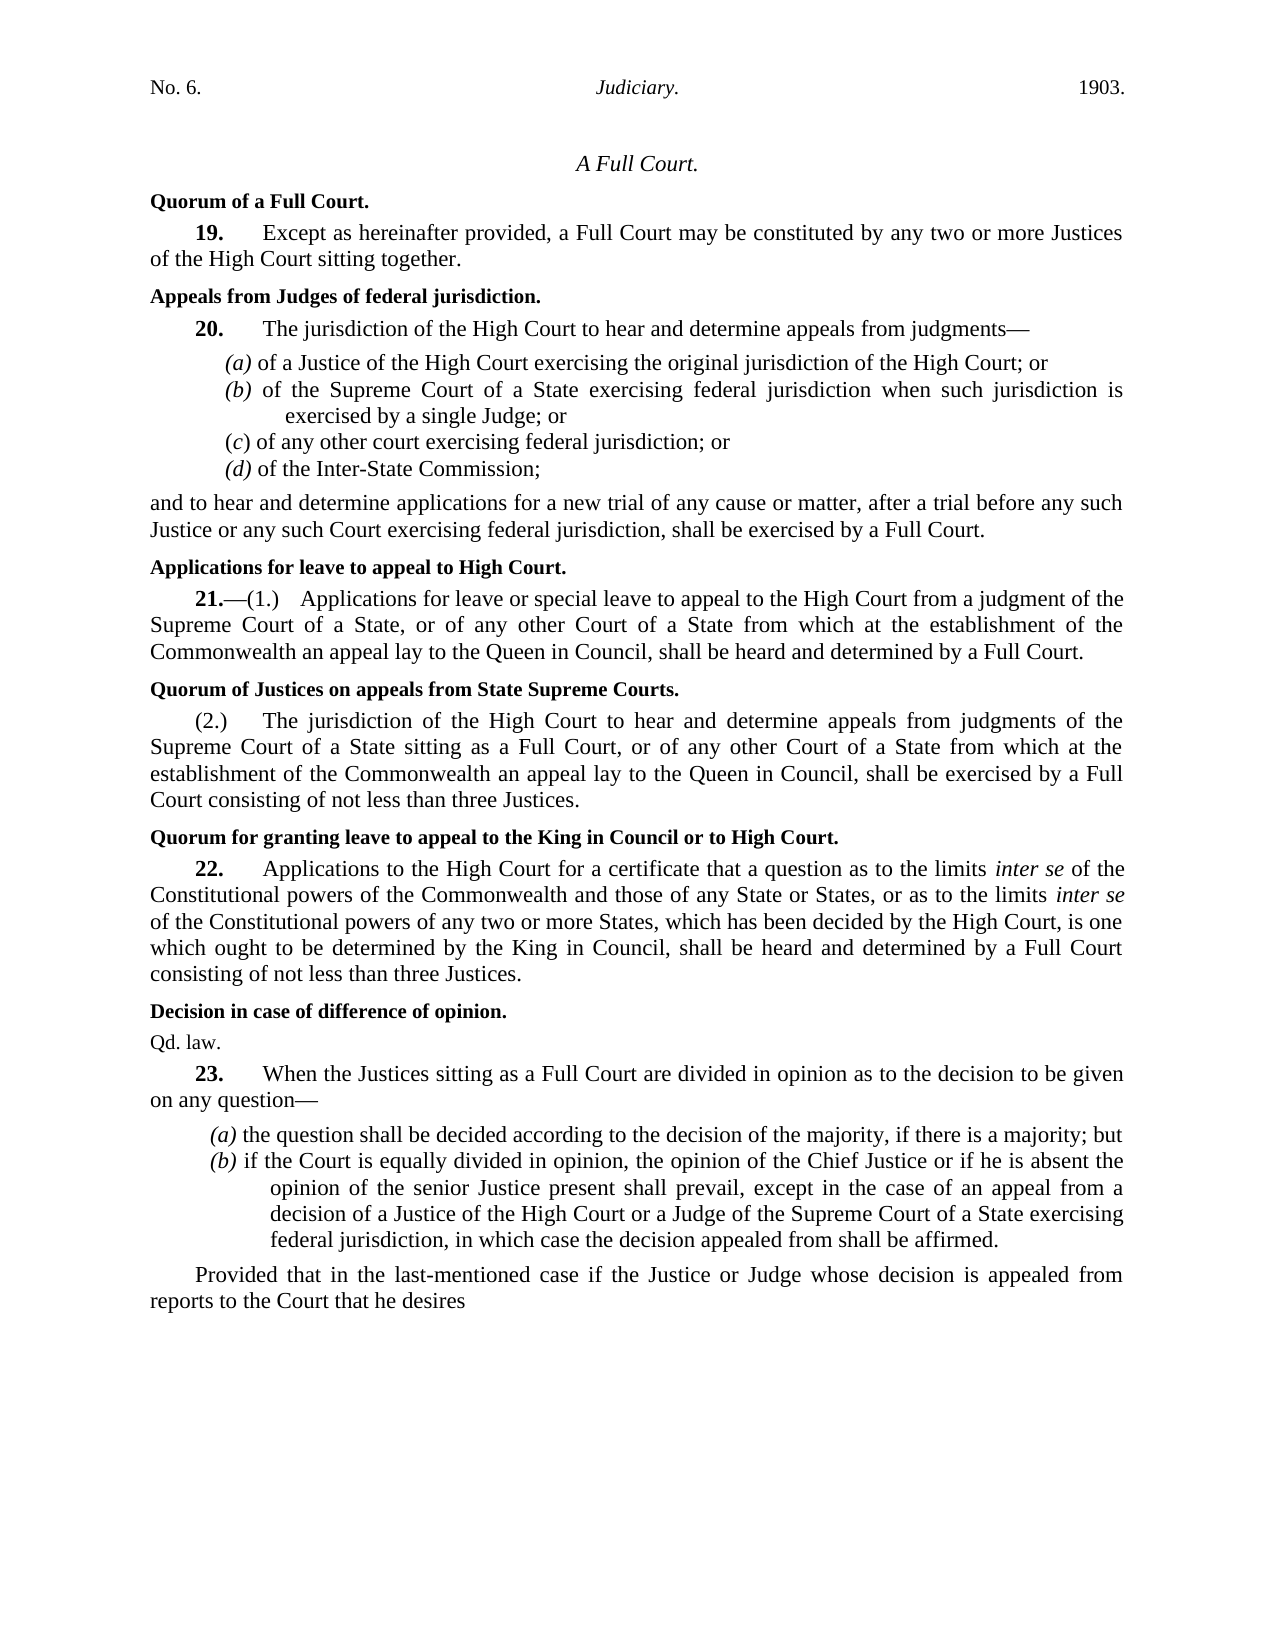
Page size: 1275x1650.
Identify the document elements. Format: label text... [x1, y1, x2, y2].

text Appeals from Judges of federal jurisdiction. [150, 284, 1125, 308]
text (b) if the Court is equally divided in opinion, the opinion of the Chief Justice or if he is absent the opinion of the senior Justice present shall prevail, except in the case of an appeal from a decision of a Justice of the High Court or a Judge of the Supreme Court of a State exercising federal jurisdiction, in which case the decision appealed from shall be affirmed. [210, 1147, 1125, 1253]
text Quorum of Justices on appeals from State Supreme Courts. [150, 677, 1125, 701]
text 23. When the Justices sitting as a Full Court are divided in opinion as to the decision to be given on any question— [150, 1060, 1125, 1113]
text (2.) The jurisdiction of the High Court to hear and determine appeals from judgments of the Supreme Court of a State sitting as a Full Court, or of any other Court of a State from which at the establishment of the Commonwealth an appeal lay to the Queen in Council, shall be exercised by a Full Court consisting of not less than three Justices. [150, 707, 1125, 812]
text 21.—(1.) Applications for leave or special leave to appeal to the High Court from a judgment of the Supreme Court of a State, or of any other Court of a State from which at the establishment of the Commonwealth an appeal lay to the Queen in Council, shall be heard and determined by a Full Court. [150, 585, 1125, 664]
text 20. The jurisdiction of the High Court to hear and determine appeals from judgments— [150, 315, 1125, 341]
text Applications for leave to appeal to High Court. [150, 555, 1125, 579]
text Qd. law. [150, 1030, 1125, 1054]
text (b) of the Supreme Court of a State exercising federal jurisdiction when such jurisdiction is exercised by a single Judge; or [225, 376, 1125, 428]
text Provided that in the last-mentioned case if the Justice or Judge whose decision is appealed from reports to the Court that he desires [150, 1261, 1125, 1314]
text and to hear and determine applications for a new trial of any cause or matter, after a trial before any such Justice or any such Court exercising federal jurisdiction, shall be exercised by a Full Court. [150, 489, 1125, 542]
text Quorum for granting leave to appeal to the King in Council or to High Court. [150, 825, 1125, 849]
text (a) of a Justice of the High Court exercising the original jurisdiction of the High Court; or [225, 349, 1125, 376]
text (a) the question shall be decided according to the decision of the majority, if there is a majority; but [210, 1121, 1125, 1147]
text Decision in case of difference of opinion. [150, 999, 1125, 1023]
text 19. Except as hereinafter provided, a Full Court may be constituted by any two or more Justices of the High Court sitting together. [150, 219, 1125, 272]
text (d) of the Inter-State Commission; [225, 455, 1125, 481]
text Quorum of a Full Court. [150, 189, 1125, 213]
text A Full Court. [150, 150, 1125, 176]
text 22. Applications to the High Court for a certificate that a question as to the limits inter se of the Constitutional powers of the Commonwealth and those of any State or States, or as to the limits inter se of the Constitutional powers of any two or more States, which has been decided by the High Court, is one which ought to be determined by the King in Council, shall be heard and determined by a Full Court consisting of not less than three Justices. [150, 855, 1125, 987]
text (c) of any other court exercising federal jurisdiction; or [225, 428, 1125, 455]
